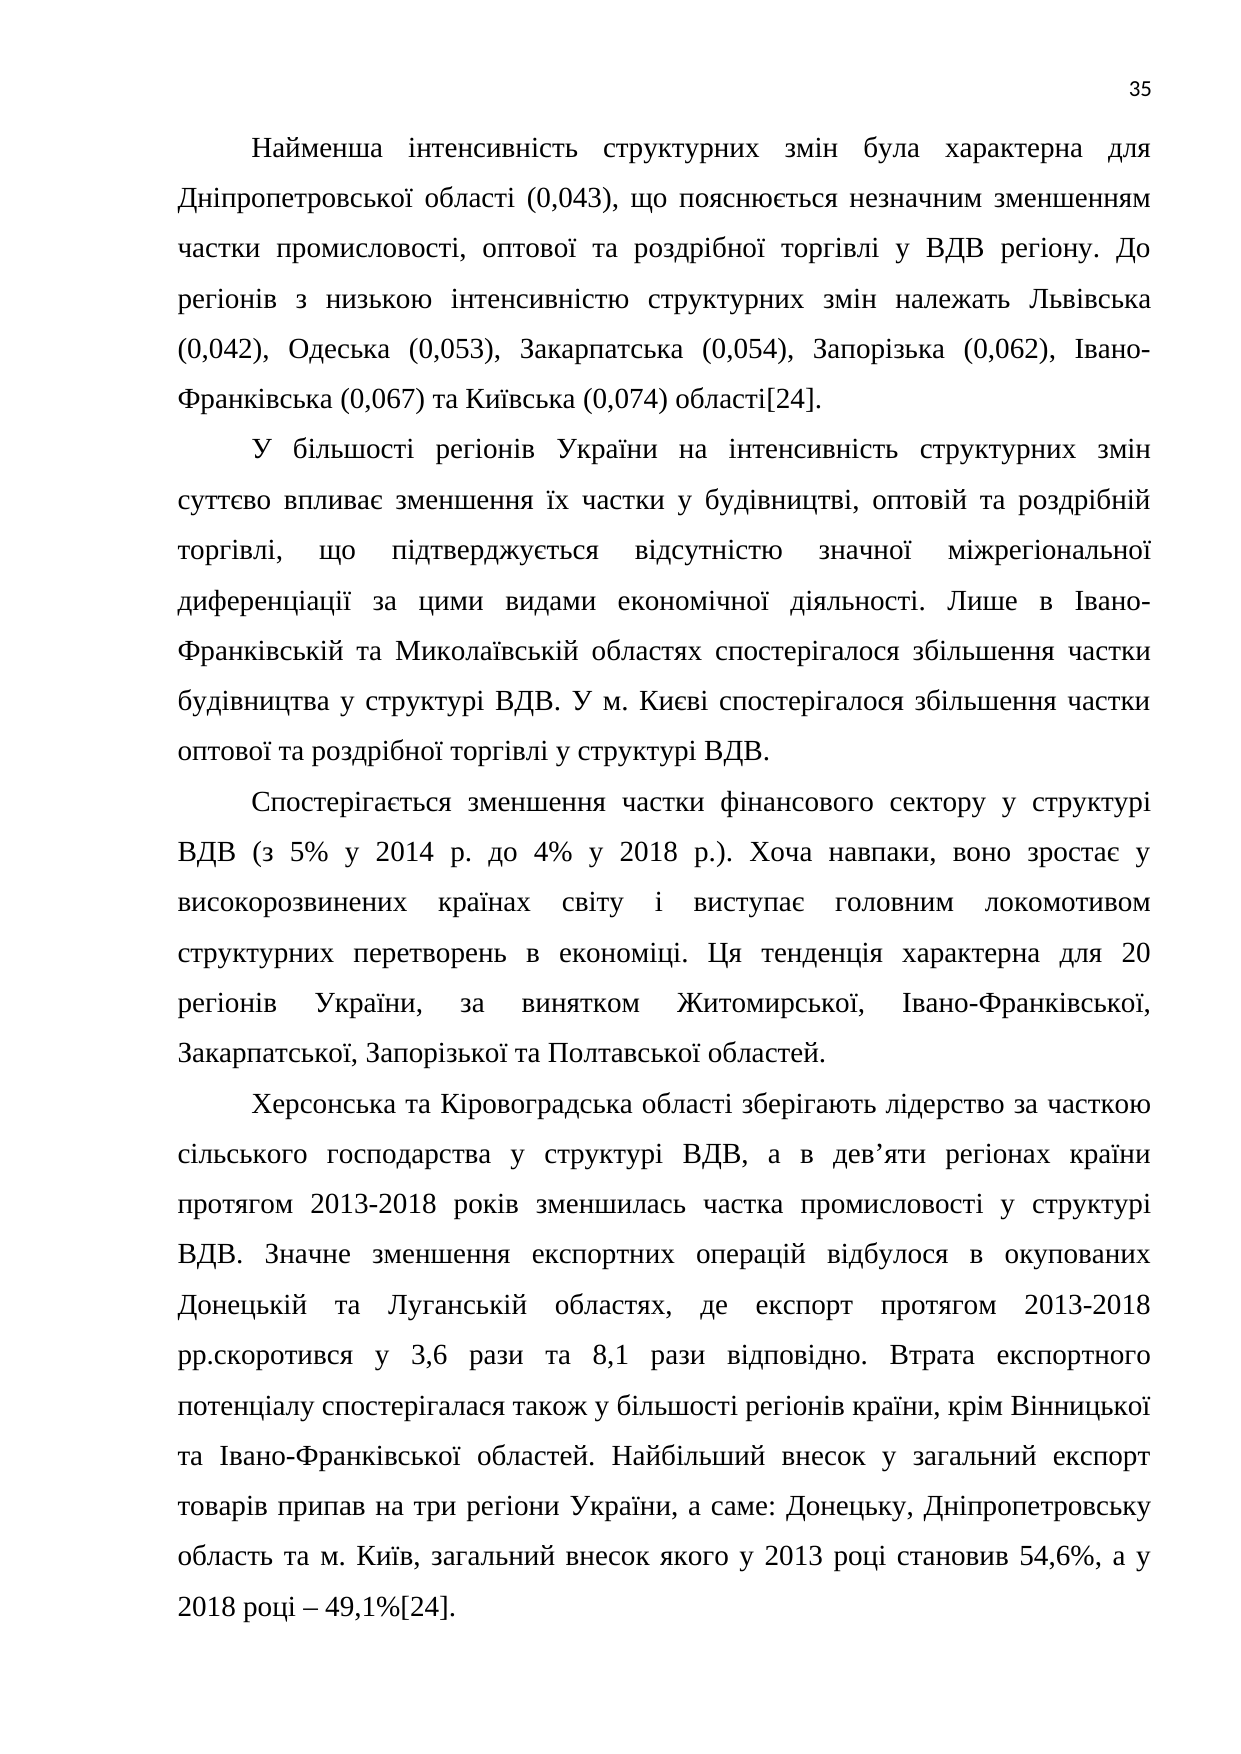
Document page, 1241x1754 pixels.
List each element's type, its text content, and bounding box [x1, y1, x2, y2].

text У більшості регіонів України на інтенсивність структурних змін суттєво впливає зменшення їх частки у будівництві, оптовій та роздрібній торгівлі, що підтверджується відсутністю значної міжрегіональної диференціації за цими видами економічної діяльності. Лише в Івано-Франківській та Миколаївській областях спостерігалося збільшення частки будівництва у структурі ВДВ. У м. Києві спостерігалося збільшення частки оптової та роздрібної торгівлі у структурі ВДВ. [177, 432, 1152, 767]
text Найменша інтенсивність структурних змін була характерна для Дніпропетровської області (0,043), що пояснюється незначним зменшенням частки промисловості, оптової та роздрібної торгівлі у ВДВ регіону. До регіонів з низькою інтенсивністю структурних змін належать Львівська (0,042), Одеська (0,053), Закарпатська (0,054), Запорізька (0,062), Івано-Франківська (0,067) та Київська (0,074) області[24]. [177, 130, 1152, 415]
text Херсонська та Кіровоградська області зберігають лідерство за часткою сільського господарства у структурі ВДВ, а в дев’яти регіонах країни протягом 2013-2018 років зменшилась частка промисловості у структурі ВДВ. Значне зменшення експортних операцій відбулося в окупованих Донецькій та Луганській областях, де експорт протягом 2013-2018 рр.скоротився у 3,6 рази та 8,1 рази відповідно. Втрата експортного потенціалу спостерігалася також у більшості регіонів країни, крім Вінницької та Івано-Франківської областей. Найбільший внесок у загальний експорт товарів припав на три регіони України, а саме: Донецьку, Дніпропетровську область та м. Київ, загальний внесок якого у 2013 році становив 54,6%, а у 2018 році – 49,1%[24]. [177, 1086, 1152, 1622]
text Спостерігається зменшення частки фінансового сектору у структурі ВДВ (з 5% у 2014 р. до 4% у 2018 р.). Хоча навпаки, воно зростає у високорозвинених країнах світу і виступає головним локомотивом структурних перетворень в економіці. Ця тенденція характерна для 20 регіонів України, за винятком Житомирської, Івано-Франківської, Закарпатської, Запорізької та Полтавської областей. [177, 784, 1152, 1069]
